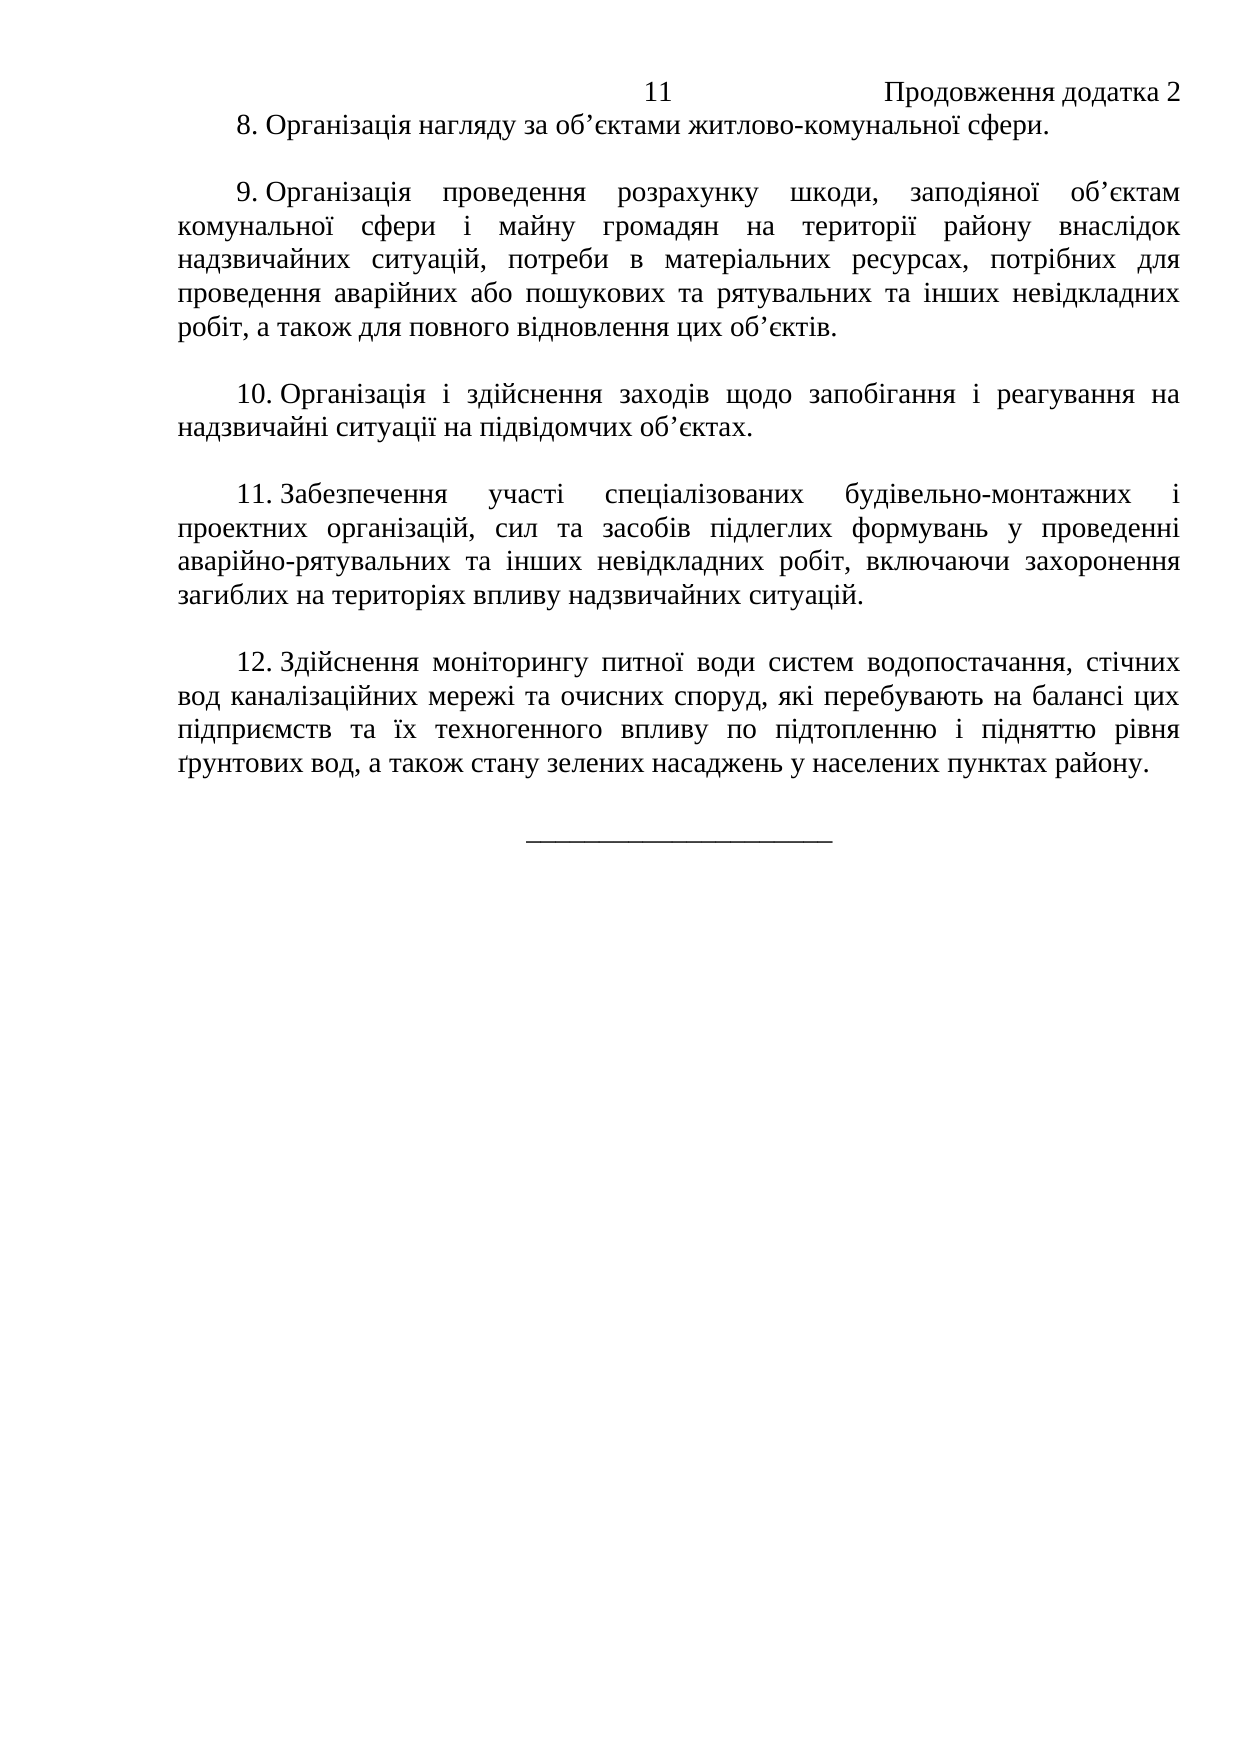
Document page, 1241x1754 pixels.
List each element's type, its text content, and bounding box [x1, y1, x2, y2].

text _____________________ [177, 812, 1181, 845]
text 11. Забезпечення участі спеціалізованих будівельно-монтажних і проектних організацій, сил та засобів підлеглих формувань у проведенні аварійно-рятувальних та інших невідкладних робіт, включаючи захоронення загиблих на територіях впливу надзвичайних ситуацій. [177, 476, 1181, 611]
text 12. Здійснення моніторингу питної води систем водопостачання, стічних вод каналізаційних мережі та очисних споруд, які перебувають на балансі цих підприємств та їх техногенного впливу по підтопленню і підняттю рівня ґрунтових вод, а також стану зелених насаджень у населених пунктах району. [177, 644, 1181, 778]
text 8. Організація нагляду за об’єктами житлово-комунальної сфери. [177, 107, 1181, 141]
text 10. Організація і здійснення заходів щодо запобігання і реагування на надзвичайні ситуації на підвідомчих об’єктах. [177, 376, 1181, 443]
text 9. Організація проведення розрахунку шкоди, заподіяної об’єктам комунальної сфери і майну громадян на території району внаслідок надзвичайних ситуацій, потреби в матеріальних ресурсах, потрібних для проведення аварійних або пошукових та рятувальних та інших невідкладних робіт, а також для повного відновлення цих об’єктів. [177, 174, 1181, 342]
